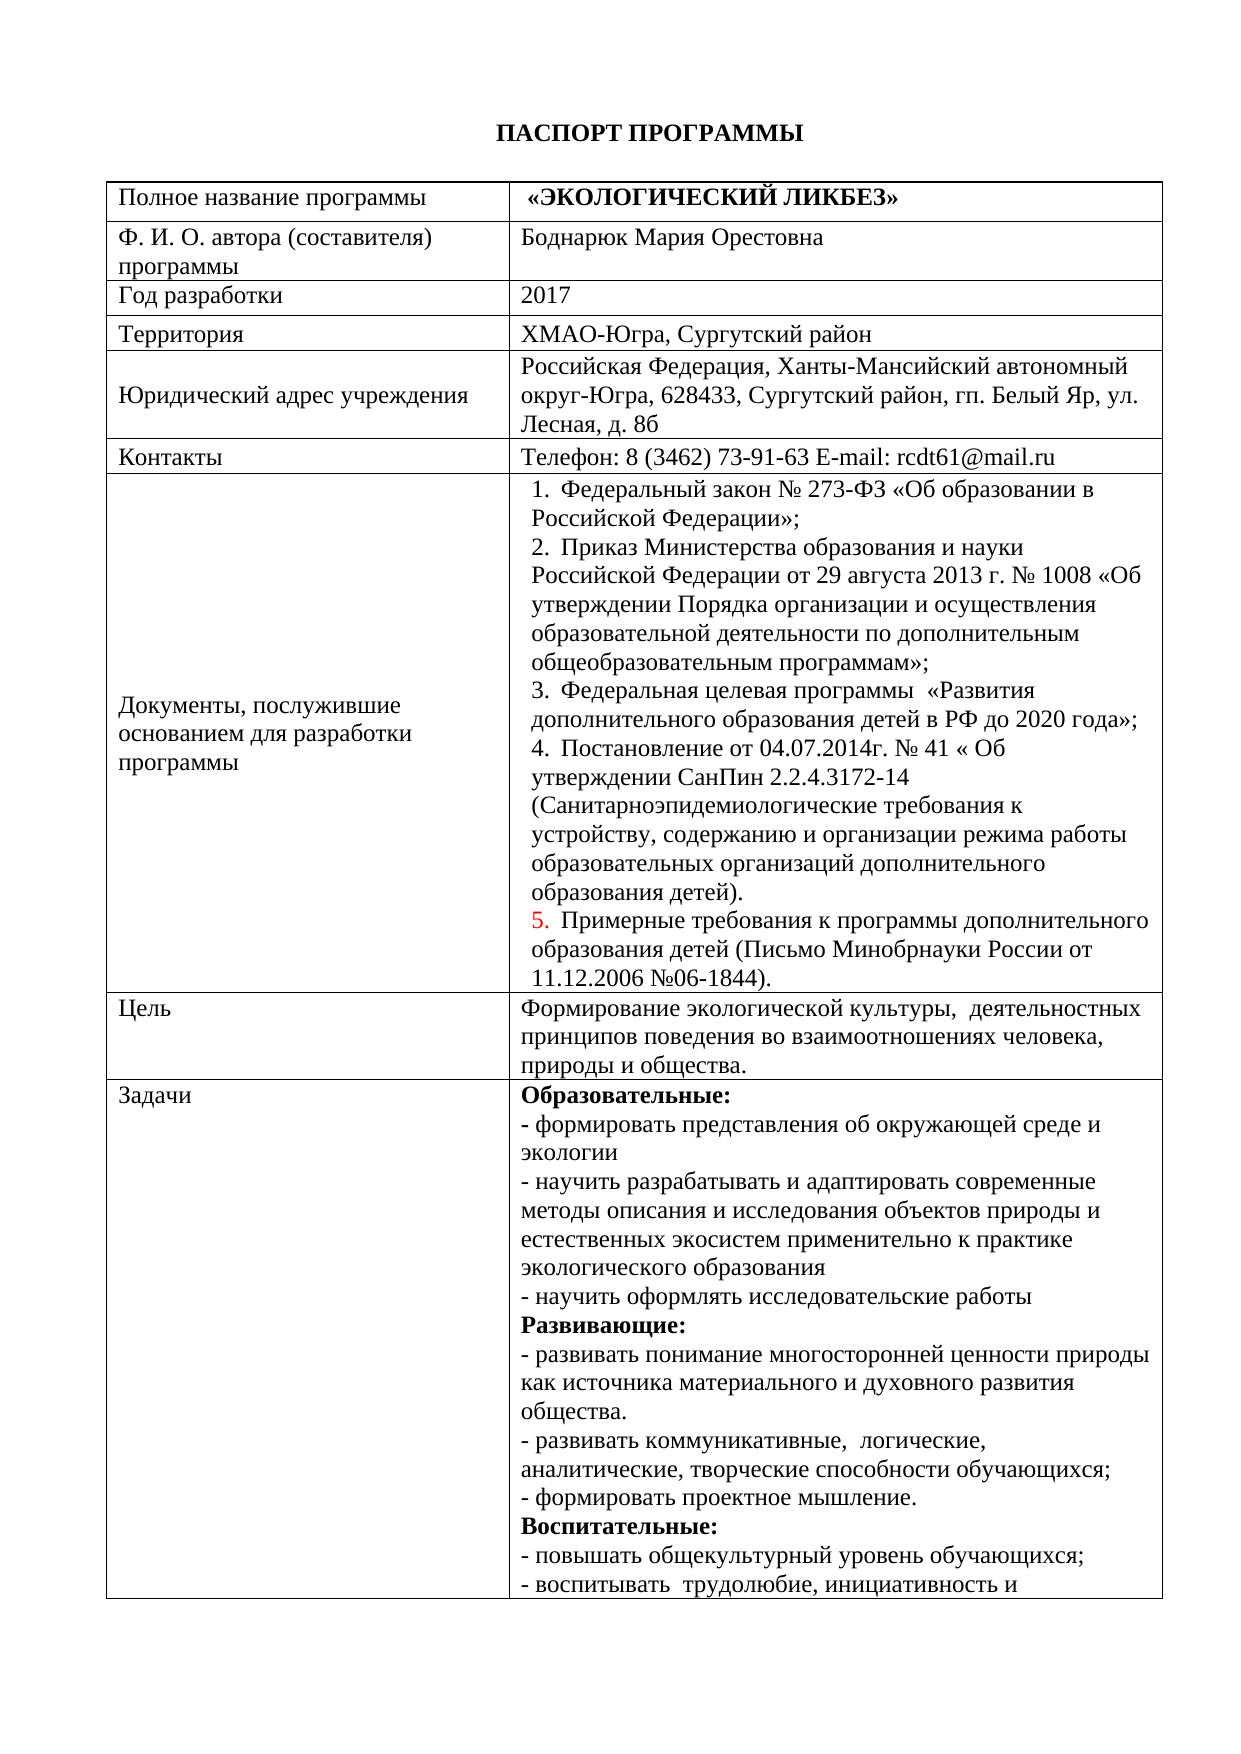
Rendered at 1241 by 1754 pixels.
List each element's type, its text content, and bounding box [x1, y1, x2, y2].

text ПАСПОРТ ПРОГРАММЫ [118, 118, 1181, 147]
table_cell Документы, послужившие основанием для разработки программы [107, 474, 509, 992]
table_cell 2017 [510, 281, 1162, 315]
table_header «ЭКОЛОГИЧЕСКИЙ ЛИКБЕЗ» [510, 183, 1162, 221]
table_cell Боднарюк Мария Орестовна [510, 222, 1162, 279]
table_cell ХМАО-Югра, Сургутский район [510, 316, 1162, 350]
table_cell Территория [107, 316, 509, 350]
table_cell Контакты [107, 439, 509, 473]
table_cell Год разработки [107, 281, 509, 315]
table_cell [510, 1080, 1162, 1597]
table_cell Российская Федерация, Ханты-Мансийский автономный округ-Югра, 628433, Сургутский район, гп. Белый Яр, ул. Лесная, д. 8б [510, 351, 1162, 438]
table_cell Юридический адрес учреждения [107, 351, 509, 438]
table_cell Задачи [107, 1080, 509, 1597]
table_cell Формирование экологической культуры, деятельностных принципов поведения во взаимоотношениях человека, природы и общества. [510, 993, 1162, 1079]
table_header Полное название программы [107, 183, 509, 221]
table_cell Цель [107, 993, 509, 1079]
table_cell Федеральный закон № 273-ФЗ «Об образовании в Российской Федерации»; Приказ Министерства образования и науки Российской Федерации от 29 августа 2013 г. № 1008 «Об утверждении Порядка организации и осуществления образовательной деятельности по дополнительным общеобразовательным программам»; Федеральная целевая программы «Развития дополнительного образования детей в РФ до 2020 года»; Постановление от 04.07.2014г. № 41 « Об утверждении СанПин 2.2.4.3172-14 (Санитарноэпидемиологические требования к устройству, содержанию и организации режима работы образовательных организаций дополнительного образования детей). Примерные требования к программы дополнительного образования детей (Письмо Минобрнауки России от 11.12.2006 №06-1844). [510, 474, 1162, 992]
table_cell Ф. И. О. автора (составителя) программы [107, 222, 509, 279]
table_cell Телефон: 8 (3462) 73-91-63 E-mail: rcdt61@mail.ru [510, 439, 1162, 473]
